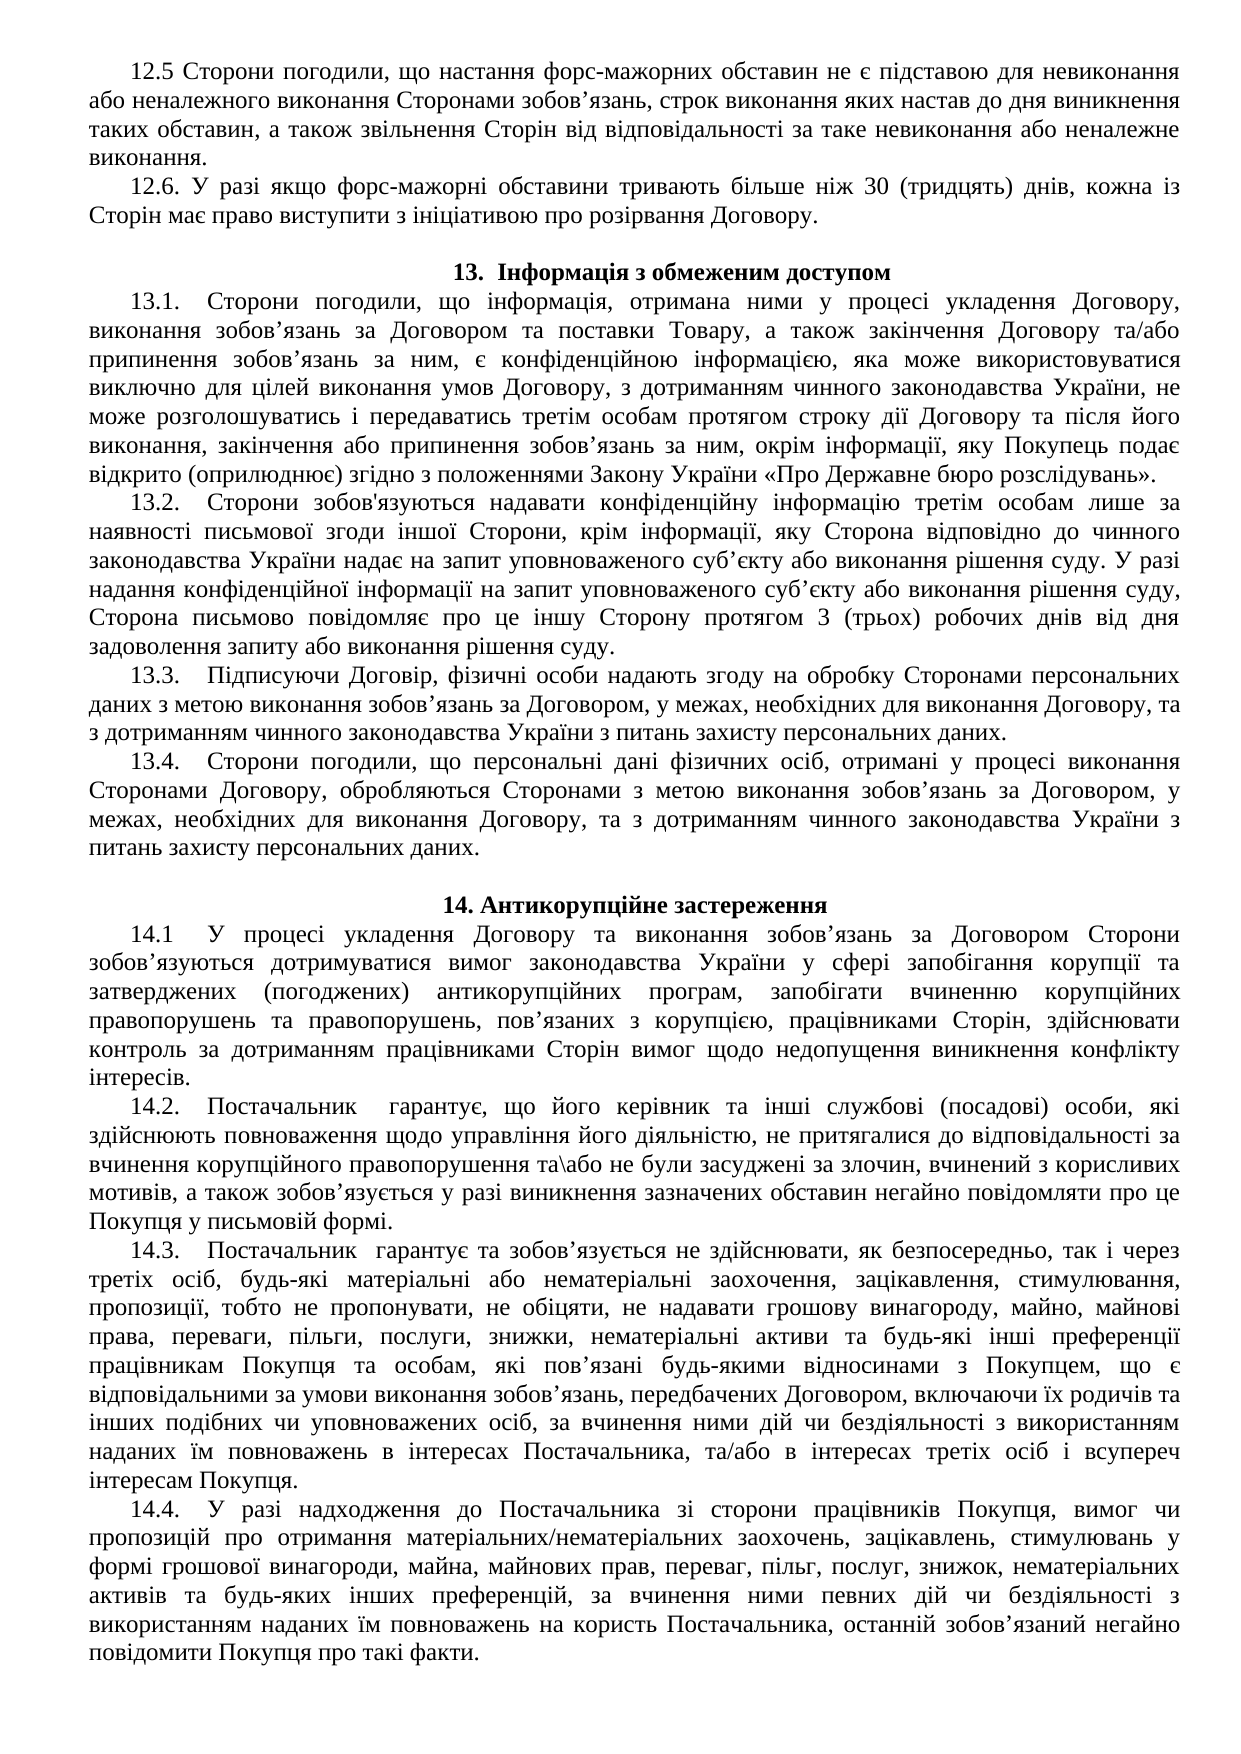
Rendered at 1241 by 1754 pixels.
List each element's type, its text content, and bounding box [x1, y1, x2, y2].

list Сторони погодили, що інформація, отримана ними у процесі укладення Договору, виконання зобов’язань за Договором та поставки Товару, а також закінчення Договору та/або припинення зобов’язань за ним, є конфіденційною інформацією, яка може використовуватися виключно для цілей виконання умов Договору, з дотриманням чинного законодавства України, не може розголошуватись і передаватись третім особам протягом строку дії Договору та після його виконання, закінчення або припинення зобов’язань за ним, окрім інформації, яку Покупець подає відкрито (оприлюднює) згідно з положеннями Закону України «Про Державне бюро розслідувань». [89, 286, 1181, 487]
list Сторони зобов'язуються надавати конфіденційну інформацію третім особам лише за наявності письмової згоди іншої Сторони, крім інформації, яку Сторона відповідно до чинного законодавства України надає на запит уповноваженого суб’єкту або виконання рішення суду. У разі надання конфіденційної інформації на запит уповноваженого суб’єкту або виконання рішення суду, Сторона письмово повідомляє про це іншу Сторону протягом 3 (трьох) робочих днів від дня задоволення запиту або виконання рішення суду. [89, 487, 1181, 660]
list Підписуючи Договір, фізичні особи надають згоду на обробку Сторонами персональних даних з метою виконання зобов’язань за Договором, у межах, необхідних для виконання Договору, та з дотриманням чинного законодавства України з питань захисту персональних даних. [89, 660, 1181, 746]
list Постачальник гарантує та зобов’язується не здійснювати, як безпосередньо, так і через третіх осіб, будь-які матеріальні або нематеріальні заохочення, зацікавлення, стимулювання, пропозиції, тобто не пропонувати, не обіцяти, не надавати грошову винагороду, майно, майнові права, переваги, пільги, послуги, знижки, нематеріальні активи та будь-які інші преференції працівникам Покупця та особам, які пов’язані будь-якими відносинами з Покупцем, що є відповідальними за умови виконання зобов’язань, передбачених Договором, включаючи їх родичів та інших подібних чи уповноважених осіб, за вчинення ними дій чи бездіяльності з використанням наданих їм повноважень в інтересах Постачальника, та/або в інтересах третіх осіб і всупереч інтересам Покупця. [89, 1235, 1181, 1494]
text 12.5 Сторони погодили, що настання форс-мажорних обставин не є підставою для невиконання або неналежного виконання Сторонами зобов’язань, строк виконання яких настав до дня виникнення таких обставин, а також звільнення Сторін від відповідальності за таке невиконання або неналежне виконання. [89, 56, 1181, 171]
list У разі надходження до Постачальника зі сторони працівників Покупця, вимог чи пропозицій про отримання матеріальних/нематеріальних заохочень, зацікавлень, стимулювань у формі грошової винагороди, майна, майнових прав, переваг, пільг, послуг, знижок, нематеріальних активів та будь-яких інших преференцій, за вчинення ними певних дій чи бездіяльності з використанням наданих їм повноважень на користь Постачальника, останній зобов’язаний негайно повідомити Покупця про такі факти. [89, 1494, 1181, 1666]
text 12.6. У разі якщо форс-мажорні обставини тривають більше ніж 30 (тридцять) днів, кожна із Сторін має право виступити з ініціативою про розірвання Договору. [89, 171, 1181, 229]
list Інформація з обмеженим доступом [89, 257, 1181, 286]
list Сторони погодили, що персональні дані фізичних осіб, отримані у процесі виконання Сторонами Договору, обробляються Сторонами з метою виконання зобов’язань за Договором, у межах, необхідних для виконання Договору, та з дотриманням чинного законодавства України з питань захисту персональних даних. [89, 746, 1181, 861]
text 14. Антикорупційне застереження [89, 890, 1181, 919]
list Постачальник гарантує, що його керівник та інші службові (посадові) особи, які здійснюють повноваження щодо управління його діяльністю, не притягалися до відповідальності за вчинення корупційного правопорушення та\або не були засуджені за злочин, вчинений з корисливих мотивів, а також зобов’язується у разі виникнення зазначених обставин негайно повідомляти про це Покупця у письмовій формі. [89, 1091, 1181, 1235]
list У процесі укладення Договору та виконання зобов’язань за Договором Сторони зобов’язуються дотримуватися вимог законодавства України у сфері запобігання корупції та затверджених (погоджених) антикорупційних програм, запобігати вчиненню корупційних правопорушень та правопорушень, пов’язаних з корупцією, працівниками Сторін, здійснювати контроль за дотриманням працівниками Сторін вимог щодо недопущення виникнення конфлікту інтересів. [89, 919, 1181, 1091]
